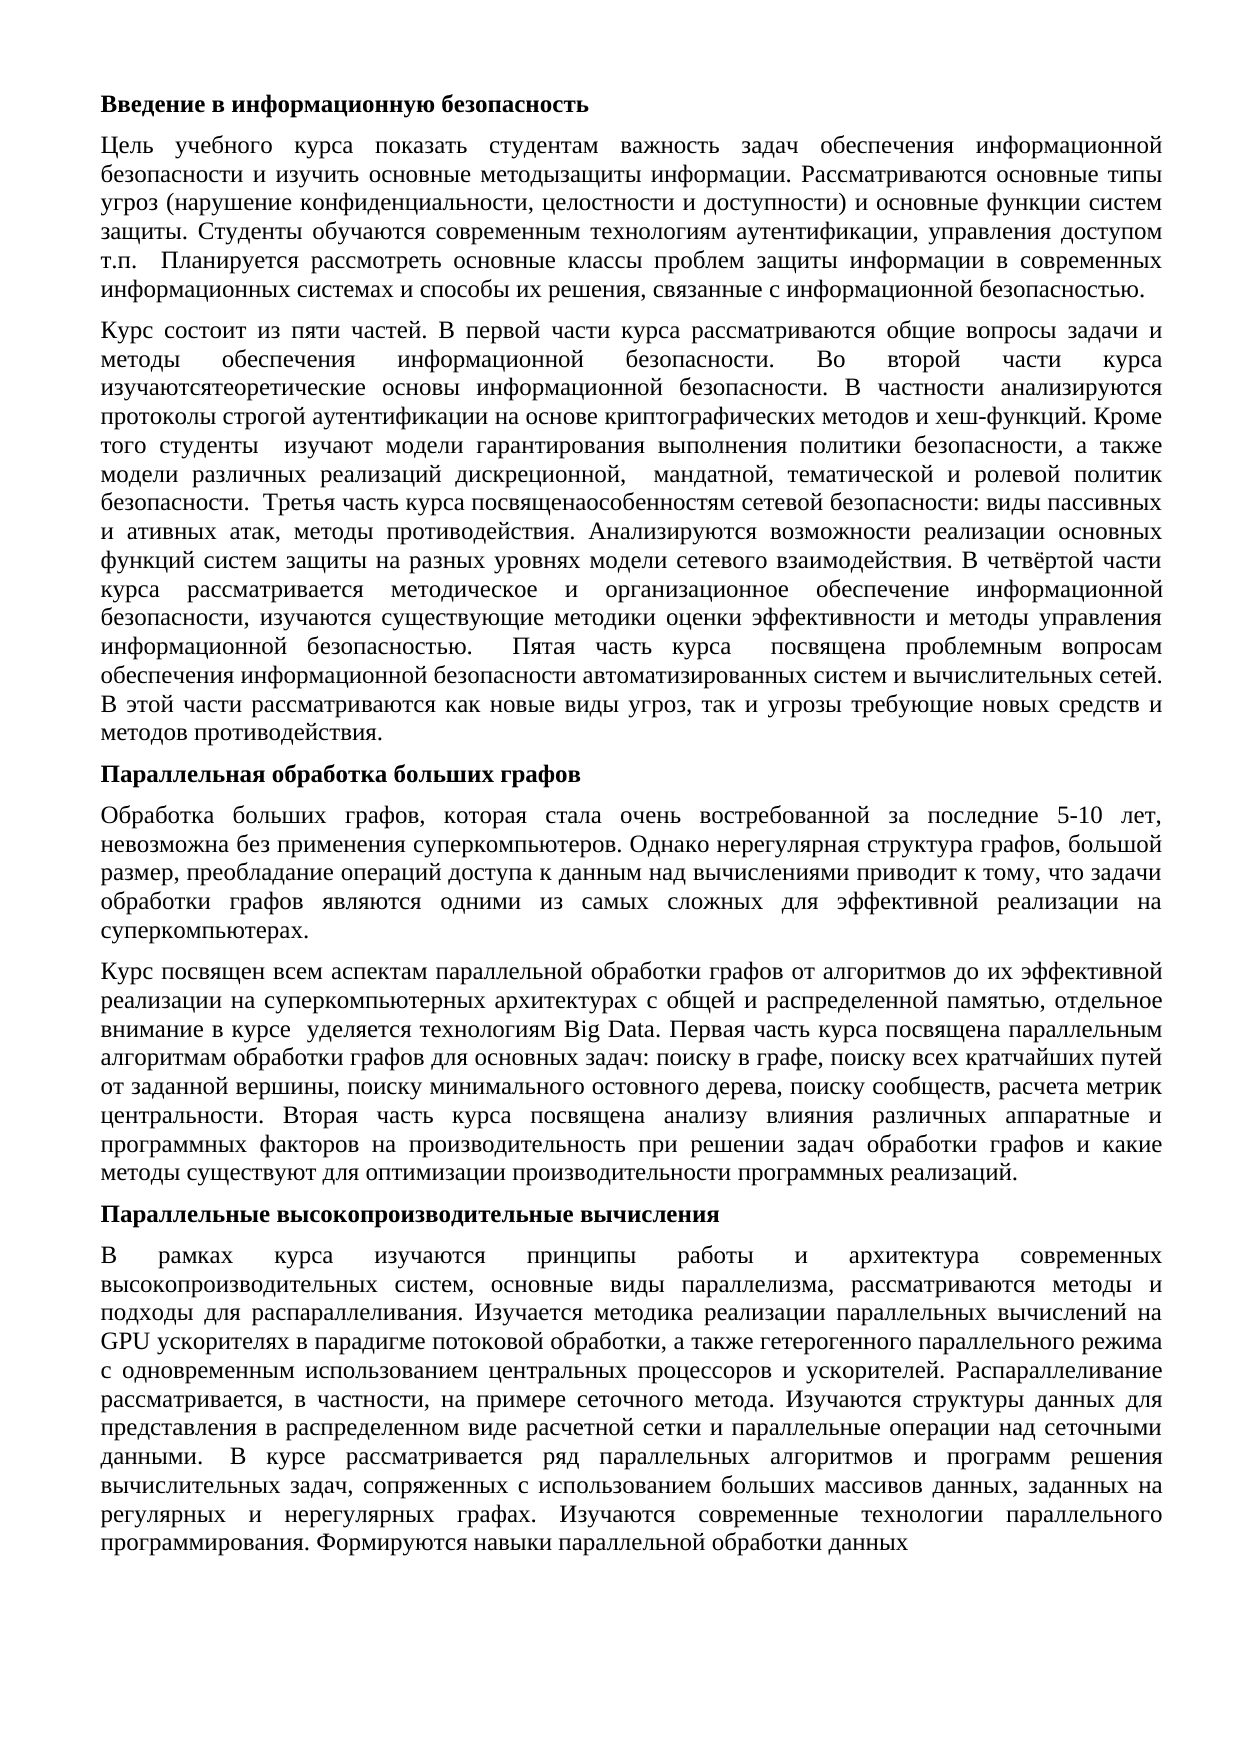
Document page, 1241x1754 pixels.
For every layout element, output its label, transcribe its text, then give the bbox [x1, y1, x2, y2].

text Курс посвящен всем аспектам параллельной обработки графов от алгоритмов до их эффективной реализации на суперкомпьютерных архитектурах с общей и распределенной памятью, отдельное внимание в курсе уделяется технологиям Big Data. Первая часть курса посвящена параллельным алгоритмам обработки графов для основных задач: поиску в графе, поиску всех кратчайших путей от заданной вершины, поиску минимального остовного дерева, поиску сообществ, расчета метрик центральности. Вторая часть курса посвящена анализу влияния различных аппаратные и программных факторов на производительность при решении задач обработки графов и какие методы существуют для оптимизации производительности программных реализаций. [100, 956, 1163, 1186]
text Курс состоит из пяти частей. В первой части курса рассматриваются общие вопросы задачи и методы обеспечения информационной безопасности. Во второй части курса изучаютсятеоретические основы информационной безопасности. В частности анализируются протоколы строгой аутентификации на основе криптографических методов и хеш-функций. Кроме того студенты изучают модели гарантирования выполнения политики безопасности, а также модели различных реализаций дискреционной, мандатной, тематической и ролевой политик безопасности. Третья часть курса посвященаособенностям сетевой безопасности: виды пассивных и ативных атак, методы противодействия. Анализируются возможности реализации основных функций систем защиты на разных уровнях модели сетевого взаимодействия. В четвёртой части курса рассматривается методическое и организационное обеспечение информационной безопасности, изучаются существующие методики оценки эффективности и методы управления информационной безопасностью. Пятая часть курса посвящена проблемным вопросам обеспечения информационной безопасности автоматизированных систем и вычислительных сетей. В этой части рассматриваются как новые виды угроз, так и угрозы требующие новых средств и методов противодействия. [100, 315, 1163, 746]
text Параллельная обработка больших графов [100, 759, 1163, 787]
text Параллельные высокопроизводительные вычисления [100, 1199, 1163, 1227]
text Обработка больших графов, которая стала очень востребованной за последние 5-10 лет, невозможна без применения суперкомпьютеров. Однако нерегулярная структура графов, большой размер, преобладание операций доступа к данным над вычислениями приводит к тому, что задачи обработки графов являются одними из самых сложных для эффективной реализации на суперкомпьютерах. [100, 800, 1163, 944]
text В рамках курса изучаются принципы работы и архитектура современных высокопроизводительных систем, основные виды параллелизма, рассматриваются методы и подходы для распараллеливания. Изучается методика реализации параллельных вычислений на GPU ускорителях в парадигме потоковой обработки, а также гетерогенного параллельного режима с одновременным использованием центральных процессоров и ускорителей. Распараллеливание рассматривается, в частности, на примере сеточного метода. Изучаются структуры данных для представления в распределенном виде расчетной сетки и параллельные операции над сеточными данными. В курсе рассматривается ряд параллельных алгоритмов и программ решения вычислительных задач, сопряженных с использованием больших массивов данных, заданных на регулярных и нерегулярных графах. Изучаются современные технологии параллельного программирования. Формируются навыки параллельной обработки данных [100, 1240, 1163, 1556]
text Цель учебного курса показать студентам важность задач обеспечения информационной безопасности и изучить основные методызащиты информации. Рассматриваются основные типы угроз (нарушение конфиденциальности, целостности и доступности) и основные функции систем защиты. Студенты обучаются современным технологиям аутентификации, управления доступом т.п. Планируется рассмотреть основные классы проблем защиты информации в современных информационных системах и способы их решения, связанные с информационной безопасностью. [100, 130, 1163, 302]
text Введение в информационную безопасность [100, 89, 1163, 117]
